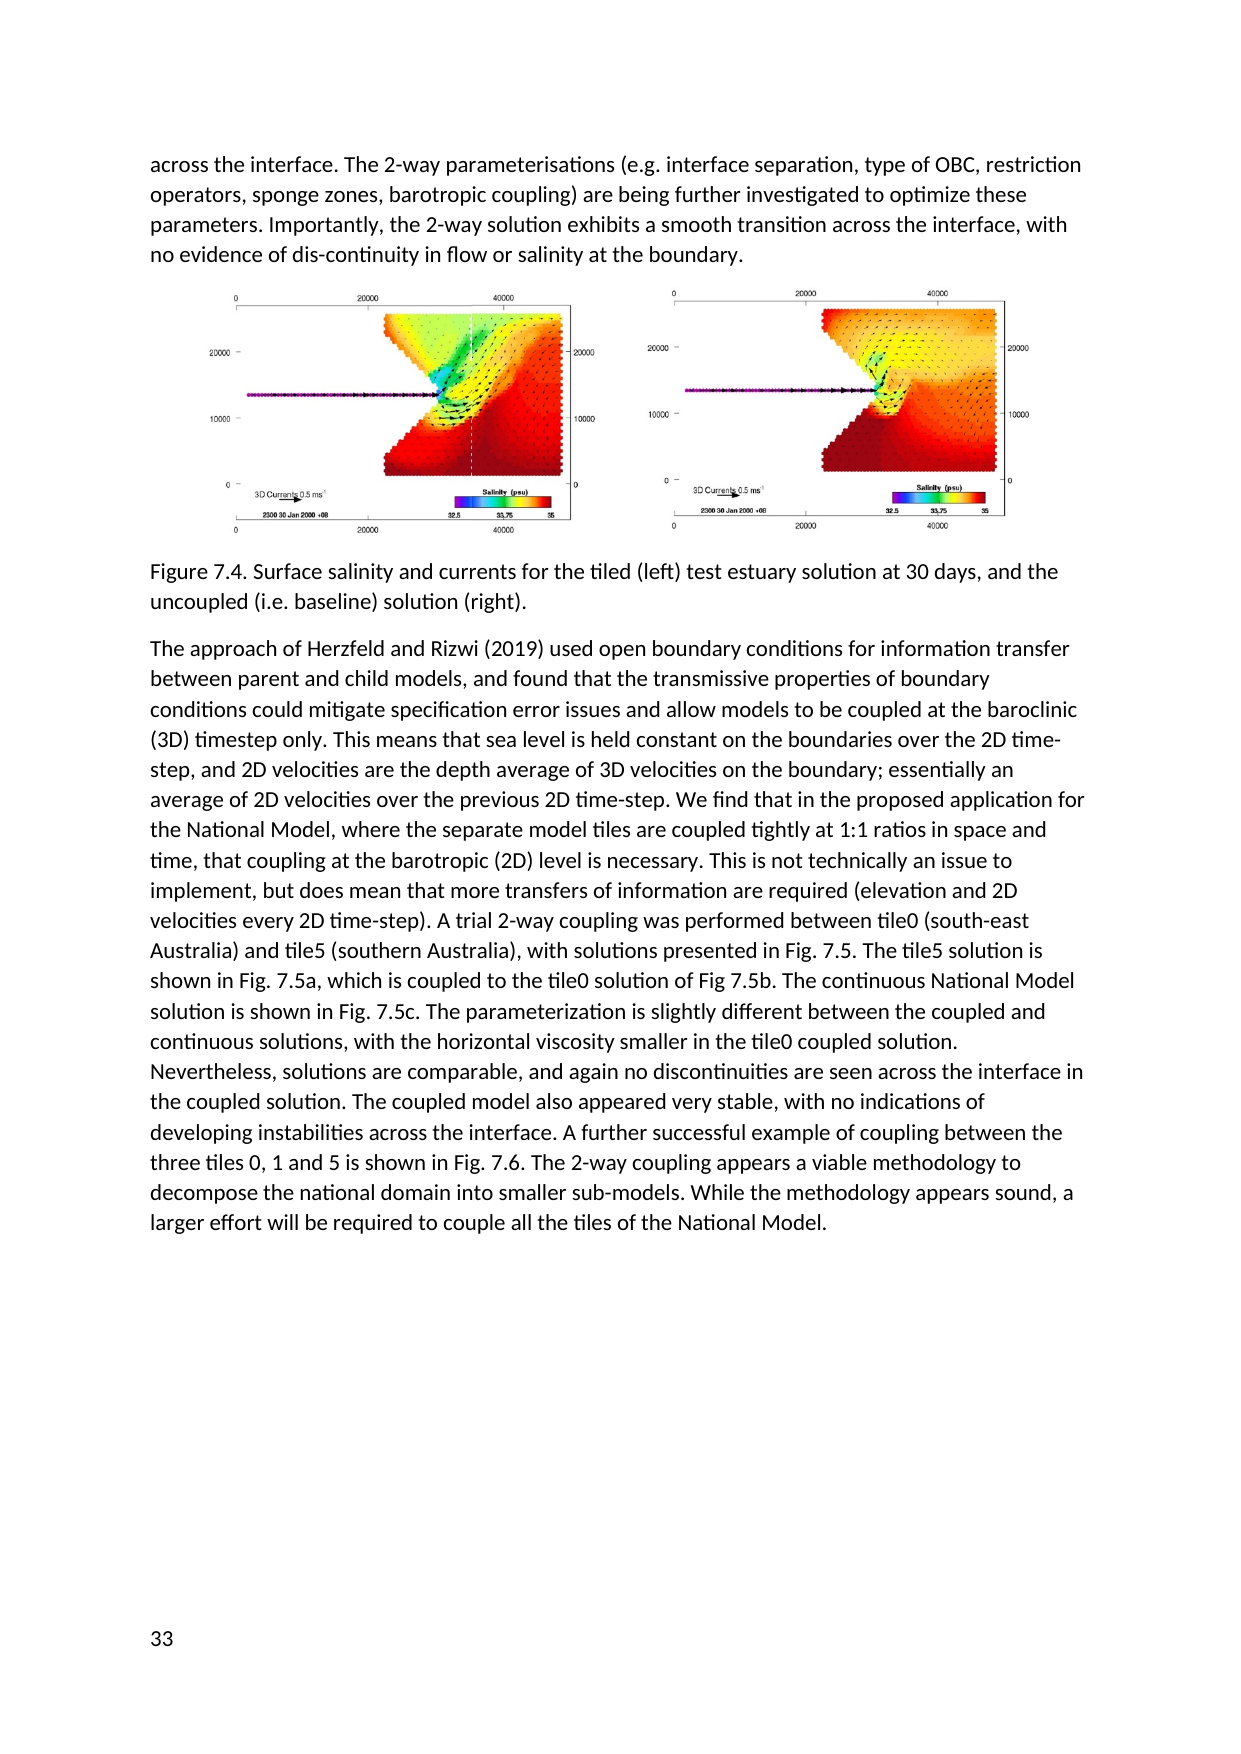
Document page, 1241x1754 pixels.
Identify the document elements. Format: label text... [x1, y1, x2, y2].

text Figure 7.4. Surface salinity and currents for the tiled (left) test estuary solution at 30 days, and the uncoupled (i.e. baseline) solution (right). [150, 557, 1090, 616]
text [150, 150, 1090, 269]
text The approach of Herzfeld and Rizwi (2019) used open boundary conditions for information transfer between parent and child models, and found that the transmissive properties of boundary conditions could mitigate specification error issues and allow models to be coupled at the baroclinic (3D) timestep only. This means that sea level is held constant on the boundaries over the 2D time-step, and 2D velocities are the depth average of 3D velocities on the boundary; essentially an average of 2D velocities over the previous 2D time-step. We find that in the proposed application for the National Model, where the separate model tiles are coupled tightly at 1:1 ratios in space and time, that coupling at the barotropic (2D) level is necessary. This is not technically an issue to implement, but does mean that more transfers of information are required (elevation and 2D velocities every 2D time-step). A trial 2-way coupling was performed between tile0 (south-east Australia) and tile5 (southern Australia), with solutions presented in Fig. 7.5. The tile5 solution is shown in Fig. 7.5a, which is coupled to the tile0 solution of Fig 7.5b. The continuous National Model solution is shown in Fig. 7.5c. The parameterization is slightly different between the coupled and continuous solutions, with the horizontal viscosity smaller in the tile0 coupled solution. Nevertheless, solutions are comparable, and again no discontinuities are seen across the interface in the coupled solution. The coupled model also appeared very stable, with no indications of developing instabilities across the interface. A further successful example of coupling between the three tiles 0, 1 and 5 is shown in Fig. 7.6. The 2-way coupling appears a viable methodology to decompose the national domain into smaller sub-models. While the methodology appears sound, a larger effort will be required to couple all the tiles of the National Model. [150, 634, 1090, 1236]
picture [202, 287, 1038, 539]
